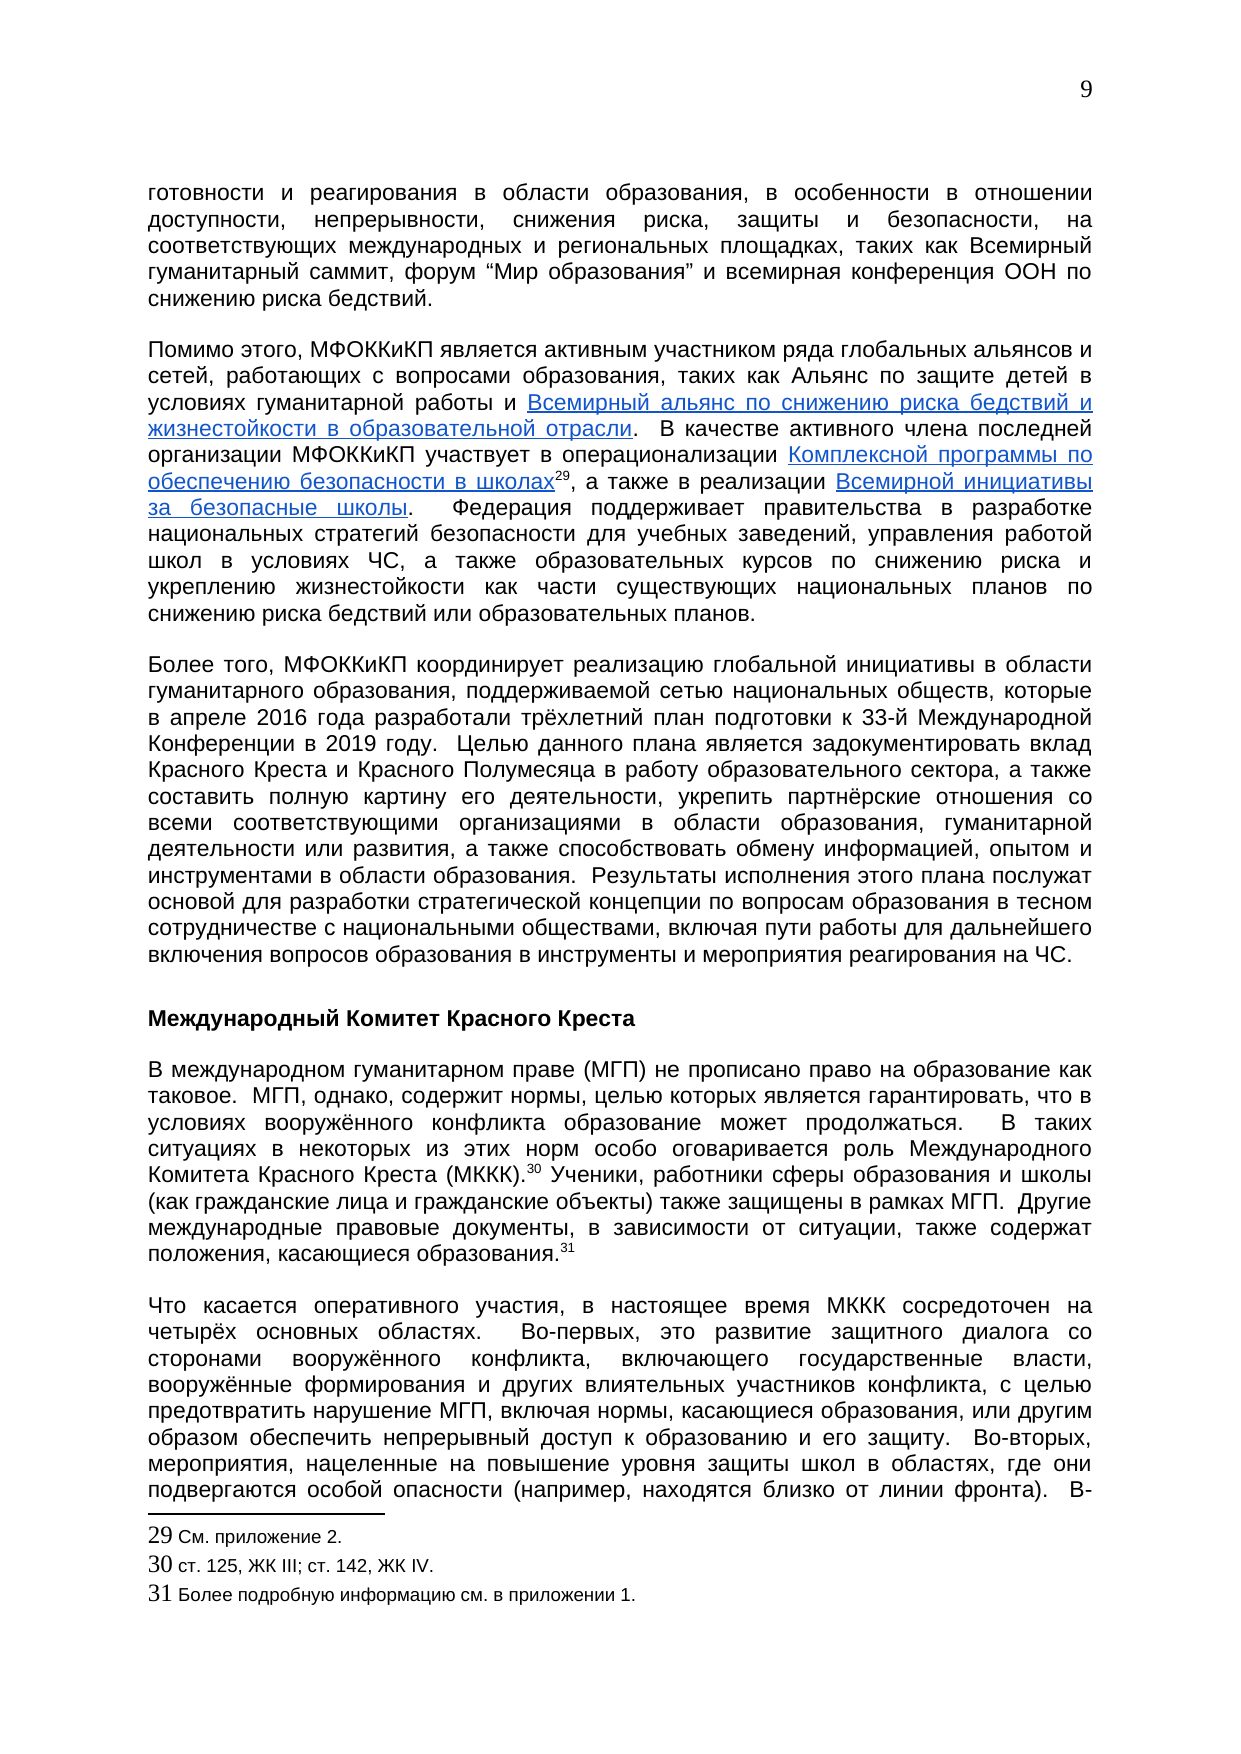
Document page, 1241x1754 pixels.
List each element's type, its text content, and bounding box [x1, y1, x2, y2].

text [148, 179, 1093, 311]
text Более того, МФОККиКП координирует реализацию глобальной инициативы в области гуманитарного образования, поддерживаемой сетью национальных обществ, которые в апреле 2016 года разработали трёхлетний план подготовки к 33-й Международной Конференции в 2019 году. Целью данного плана является задокументировать вклад Красного Креста и Красного Полумесяца в работу образовательного сектора, а также составить полную картину его деятельности, укрепить партнёрские отношения со всеми соответствующими организациями в области образования, гуманитарной деятельности или развития, а также способствовать обмену информацией, опытом и инструментами в области образования. Результаты исполнения этого плана послужат основой для разработки стратегической концепции по вопросам образования в тесном сотрудничестве с национальными обществами, включая пути работы для дальнейшего включения вопросов образования в инструменты и мероприятия реагирования на ЧС. [148, 651, 1093, 967]
text Помимо этого, МФОККиКП является активным участником ряда глобальных альянсов и сетей, работающих с вопросами образования, таких как Альянс по защите детей в условиях гуманитарной работы и Всемирный альянс по снижению риска бедствий и жизнестойкости в образовательной отрасли. В качестве активного члена последней организации МФОККиКП участвует в операционализации Комплексной программы по обеспечению безопасности в школах, а также в реализации Всемирной инициативы за безопасные школы. Федерация поддерживает правительства в разработке национальных стратегий безопасности для учебных заведений, управления работой школ в условиях ЧС, а также образовательных курсов по снижению риска и укреплению жизнестойкости как части существующих национальных планов по снижению риска бедствий или образовательных планов. [148, 336, 1093, 626]
text В международном гуманитарном праве (МГП) не прописано право на образование как таковое. МГП, однако, содержит нормы, целью которых является гарантировать, что в условиях вооружённого конфликта образование может продолжаться. В таких ситуациях в некоторых из этих норм особо оговаривается роль Международного Комитета Красного Креста (МККК). Ученики, работники сферы образования и школы (как гражданские лица и гражданские объекты) также защищены в рамках МГП. Другие международные правовые документы, в зависимости от ситуации, также содержат положения, касающиеся образования. [148, 1056, 1093, 1267]
text Международный Комитет Красного Креста [148, 1004, 1093, 1031]
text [148, 1292, 1093, 1503]
